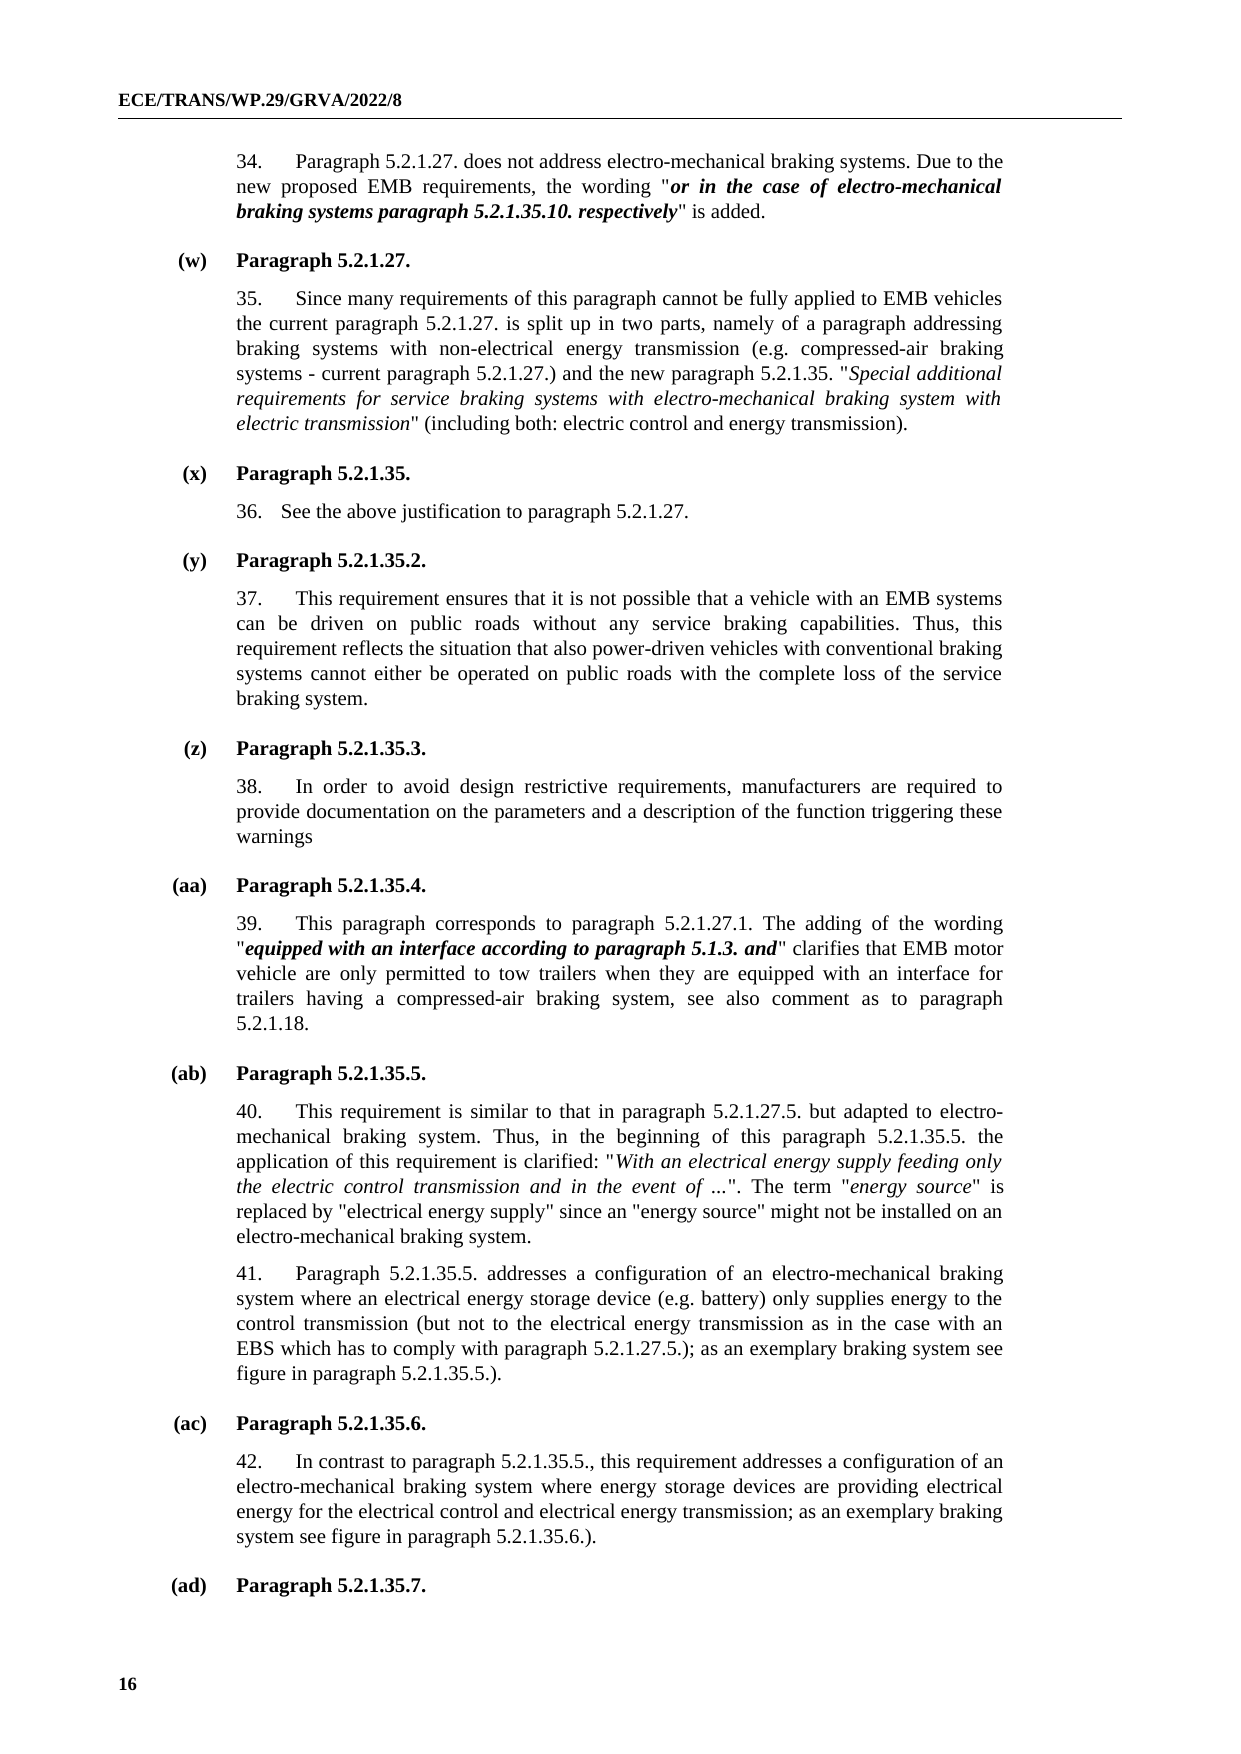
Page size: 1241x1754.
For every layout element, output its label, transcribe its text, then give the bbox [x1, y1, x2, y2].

text (z) Paragraph 5.2.1.35.3. [118, 735, 1004, 760]
text (y) Paragraph 5.2.1.35.2. [118, 548, 1004, 573]
text 37. This requirement ensures that it is not possible that a vehicle with an EMB systems can be driven on public roads without any service braking capabilities. Thus, this requirement reflects the situation that also power-driven vehicles with conventional braking systems cannot either be operated on public roads with the complete loss of the service braking system. [236, 585, 1004, 710]
text (w) Paragraph 5.2.1.27. [118, 248, 1004, 273]
text (ad) Paragraph 5.2.1.35.7. [118, 1573, 1004, 1598]
text (ab) Paragraph 5.2.1.35.5. [118, 1060, 1004, 1085]
text (x) Paragraph 5.2.1.35. [118, 460, 1004, 485]
text (aa) Paragraph 5.2.1.35.4. [118, 873, 1004, 898]
text 34. Paragraph 5.2.1.27. does not address electro-mechanical braking systems. Due to the new proposed EMB requirements, the wording "or in the case of electro-mechanical braking systems paragraph 5.2.1.35.10. respectively" is added. [236, 148, 1004, 223]
text 40. This requirement is similar to that in paragraph 5.2.1.27.5. but adapted to electro-mechanical braking system. Thus, in the beginning of this paragraph 5.2.1.35.5. the application of this requirement is clarified: "With an electrical energy supply feeding only the electric control transmission and in the event of ...". The term "energy source" is replaced by "electrical energy supply" since an "energy source" might not be installed on an electro-mechanical braking system. [236, 1198, 1004, 1248]
text 38. In order to avoid design restrictive requirements, manufacturers are required to provide documentation on the parameters and a description of the function triggering these warnings [236, 773, 1004, 848]
text 39. This paragraph corresponds to paragraph 5.2.1.27.1. The adding of the wording "equipped with an interface according to paragraph 5.1.3. and" clarifies that EMB motor vehicle are only permitted to tow trailers when they are equipped with an interface for trailers having a compressed-air braking system, see also comment as to paragraph 5.2.1.18. [236, 910, 1004, 1035]
text 41. Paragraph 5.2.1.35.5. addresses a configuration of an electro-mechanical braking system where an electrical energy storage device (e.g. battery) only supplies energy to the control transmission (but not to the electrical energy transmission as in the case with an EBS which has to comply with paragraph 5.2.1.27.5.); as an exemplary braking system see figure in paragraph 5.2.1.35.5.). [236, 1310, 1004, 1385]
text (ac) Paragraph 5.2.1.35.6. [118, 1410, 1004, 1435]
text 35. Since many requirements of this paragraph cannot be fully applied to EMB vehicles the current paragraph 5.2.1.27. is split up in two parts, namely of a paragraph addressing braking systems with non-electrical energy transmission (e.g. compressed-air braking systems - current paragraph 5.2.1.27.) and the new paragraph 5.2.1.35. "Special additional requirements for service braking systems with electro-mechanical braking system with electric transmission" (including both: electric control and energy transmission). [236, 285, 1004, 435]
text 36. See the above justification to paragraph 5.2.1.27. [236, 498, 1004, 523]
text 42. In contrast to paragraph 5.2.1.35.5., this requirement addresses a configuration of an electro-mechanical braking system where energy storage devices are providing electrical energy for the electrical control and electrical energy transmission; as an exemplary braking system see figure in paragraph 5.2.1.35.6.). [236, 1448, 1004, 1548]
